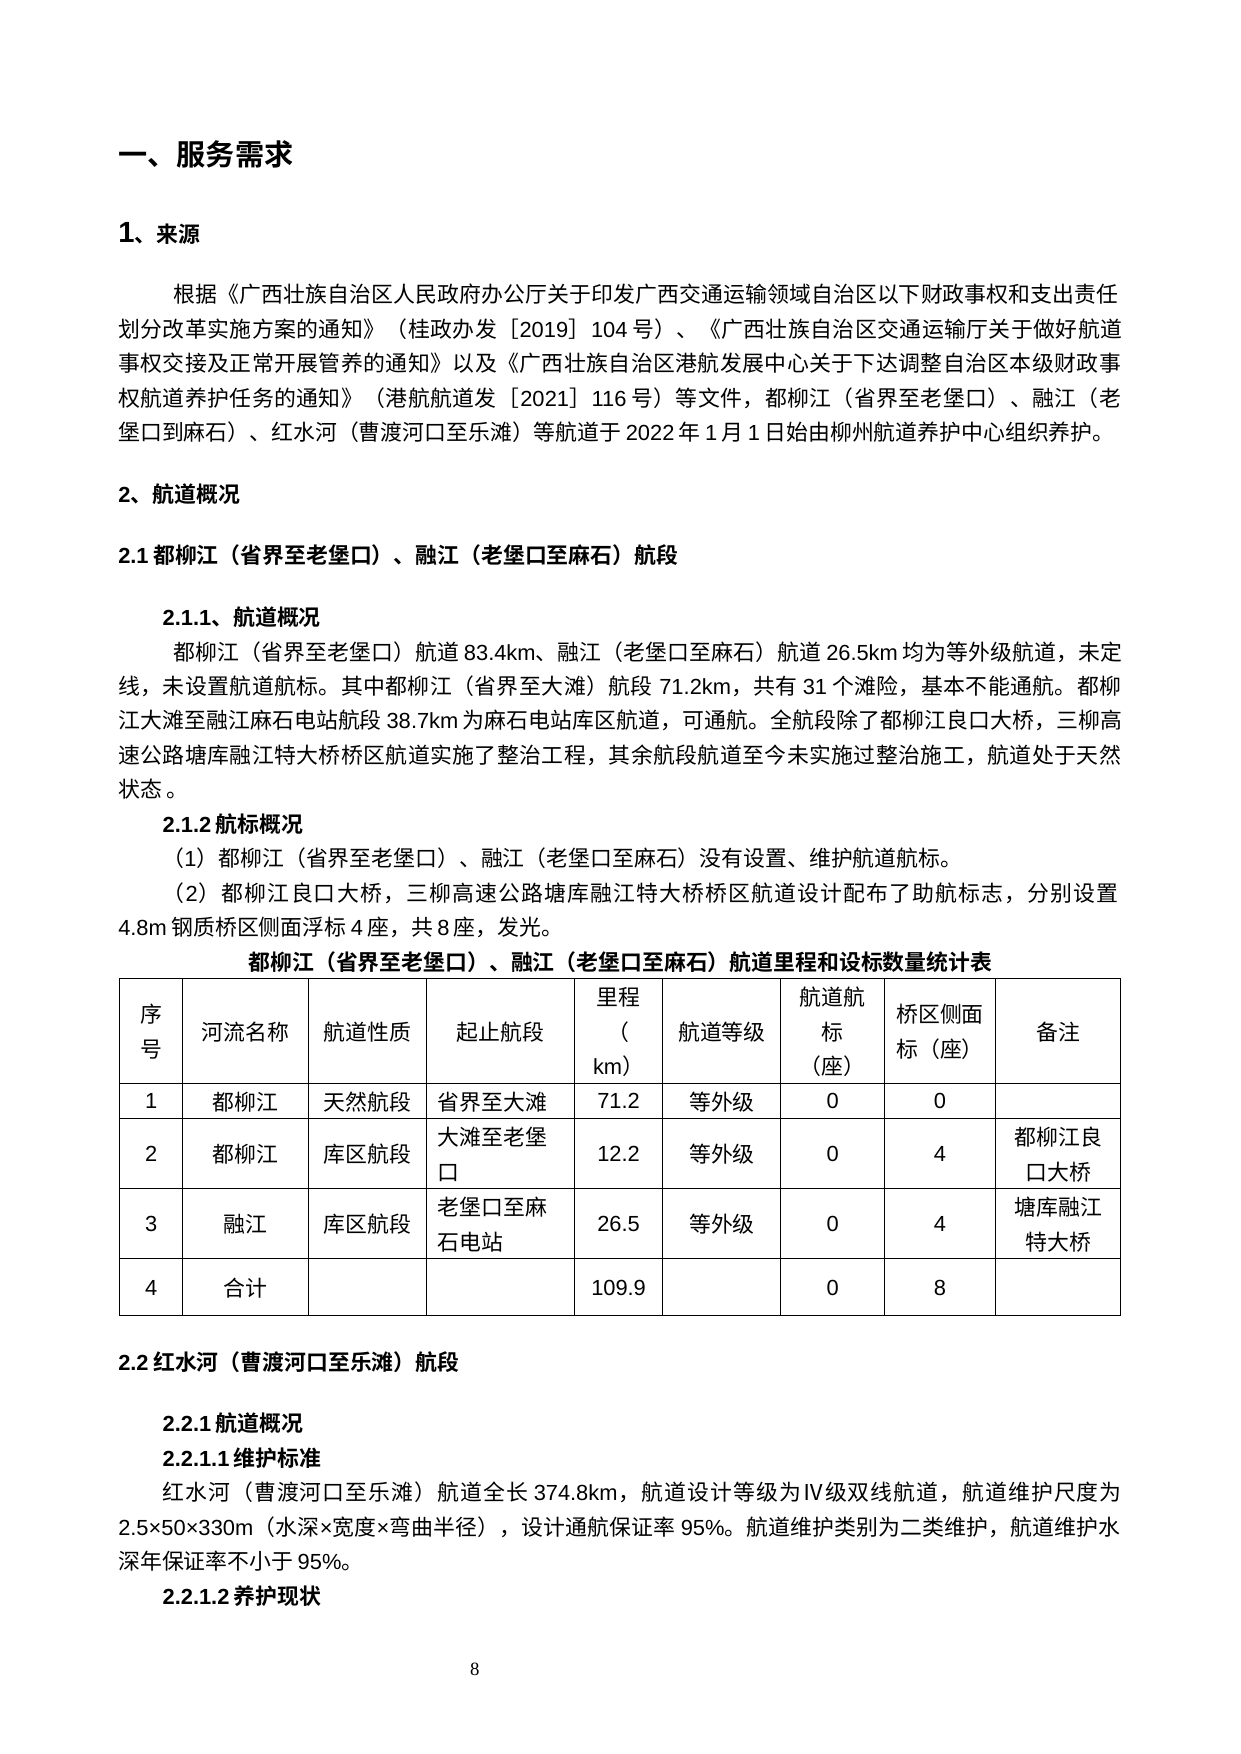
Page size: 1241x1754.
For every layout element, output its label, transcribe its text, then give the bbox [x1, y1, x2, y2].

table_cell 1 [120, 1084, 182, 1118]
table_cell 109.9 [575, 1259, 662, 1315]
text 2.1.2航标概况 [118, 806, 1122, 840]
table_cell 4 [885, 1189, 995, 1258]
text 2.2.1航道概况 [118, 1405, 1122, 1439]
table_cell 8 [885, 1259, 995, 1315]
text （2）都柳江良口大桥，三柳高速公路塘库融江特大桥桥区航道设计配布了助航标志，分别设置4.8m钢质桥区侧面浮标4座，共8座，发光。 [118, 874, 1122, 943]
text 红水河（曹渡河口至乐滩）航道全长374.8km，航道设计等级为Ⅳ级双线航道，航道维护尺度为2.5×50×330m（水深×宽度×弯曲半径），设计通航保证率95%。航道维护类别为二类维护，航道维护水深年保证率不小于95%。 [118, 1474, 1122, 1577]
text 2.2.1.2养护现状 [118, 1577, 1122, 1612]
table_header 序号 [120, 979, 182, 1082]
table_cell 4 [885, 1119, 995, 1188]
table_cell 0 [781, 1119, 884, 1188]
text （1）都柳江（省界至老堡口）、融江（老堡口至麻石）没有设置、维护航道航标。 [118, 840, 1122, 874]
table_cell 等外级 [663, 1084, 780, 1118]
table_cell 合计 [183, 1259, 308, 1315]
table_cell 库区航段 [309, 1189, 426, 1258]
table_cell 等外级 [663, 1189, 780, 1258]
subtitle 2.2红水河（曹渡河口至乐滩）航段 [118, 1343, 1122, 1378]
table_header 桥区侧面标（座） [885, 979, 995, 1082]
table_cell 都柳江 [183, 1084, 308, 1118]
table_cell 4 [120, 1259, 182, 1315]
table_header 里程（km） [575, 979, 662, 1082]
text 都柳江（省界至老堡口）航道83.4km、融江（老堡口至麻石）航道26.5km均为等外级航道，未定线，未设置航道航标。其中都柳江（省界至大滩）航段71.2km，共有31个滩险，基本不能通航。都柳江大滩至融江麻石电站航段38.7km为麻石电站库区航道，可通航。全航段除了都柳江良口大桥，三柳高速公路塘库融江特大桥桥区航道实施了整治工程，其余航段航道至今未实施过整治施工，航道处于天然状态 。 [118, 633, 1122, 806]
table_cell 天然航段 [309, 1084, 426, 1118]
table_cell 老堡口至麻石电站 [427, 1189, 574, 1258]
table_cell 71.2 [575, 1084, 662, 1118]
table_cell 26.5 [575, 1189, 662, 1258]
table_cell [309, 1259, 426, 1315]
text 2.1.1、航道概况 [118, 599, 1122, 633]
table_cell 0 [781, 1084, 884, 1118]
table_header 航道性质 [309, 979, 426, 1082]
subtitle 1、来源 [118, 214, 1122, 249]
text 根据《广西壮族自治区人民政府办公厅关于印发广西交通运输领域自治区以下财政事权和支出责任划分改革实施方案的通知》（桂政办发［2019］104号）、《广西壮族自治区交通运输厅关于做好航道事权交接及正常开展管养的通知》以及《广西壮族自治区港航发展中心关于下达调整自治区本级财政事权航道养护任务的通知》（港航航道发［2021］116号）等文件，都柳江（省界至老堡口）、融江（老堡口到麻石）、红水河（曹渡河口至乐滩）等航道于2022年1月1日始由柳州航道养护中心组织养护。 [118, 276, 1122, 448]
table_header 起止航段 [427, 979, 574, 1082]
table_cell 都柳江 [183, 1119, 308, 1188]
table_header 备注 [996, 979, 1120, 1082]
table_header 航道航标（座） [781, 979, 884, 1082]
table_cell 2 [120, 1119, 182, 1188]
table_cell 0 [781, 1189, 884, 1258]
subtitle 2.1都柳江（省界至老堡口）、融江（老堡口至麻石）航段 [118, 537, 1122, 572]
table_cell 0 [781, 1259, 884, 1315]
table_cell 库区航段 [309, 1119, 426, 1188]
table_cell 都柳江良口大桥 [996, 1119, 1120, 1188]
table_cell 等外级 [663, 1119, 780, 1188]
table_cell [427, 1259, 574, 1315]
table_cell 塘库融江特大桥 [996, 1189, 1120, 1258]
table_header 航道等级 [663, 979, 780, 1082]
table_cell [996, 1259, 1120, 1315]
table_cell 0 [885, 1084, 995, 1118]
text 一、服务需求 [118, 118, 1122, 187]
subtitle 2、航道概况 [118, 476, 1122, 510]
table_cell [663, 1259, 780, 1315]
text 都柳江（省界至老堡口）、融江（老堡口至麻石）航道里程和设标数量统计表 [118, 943, 1122, 978]
text 2.2.1.1维护标准 [118, 1439, 1122, 1474]
table_cell 12.2 [575, 1119, 662, 1188]
table_cell 3 [120, 1189, 182, 1258]
table_cell [996, 1084, 1120, 1118]
table_header 河流名称 [183, 979, 308, 1082]
table_cell 大滩至老堡口 [427, 1119, 574, 1188]
table_cell 省界至大滩 [427, 1084, 574, 1118]
table_cell 融江 [183, 1189, 308, 1258]
